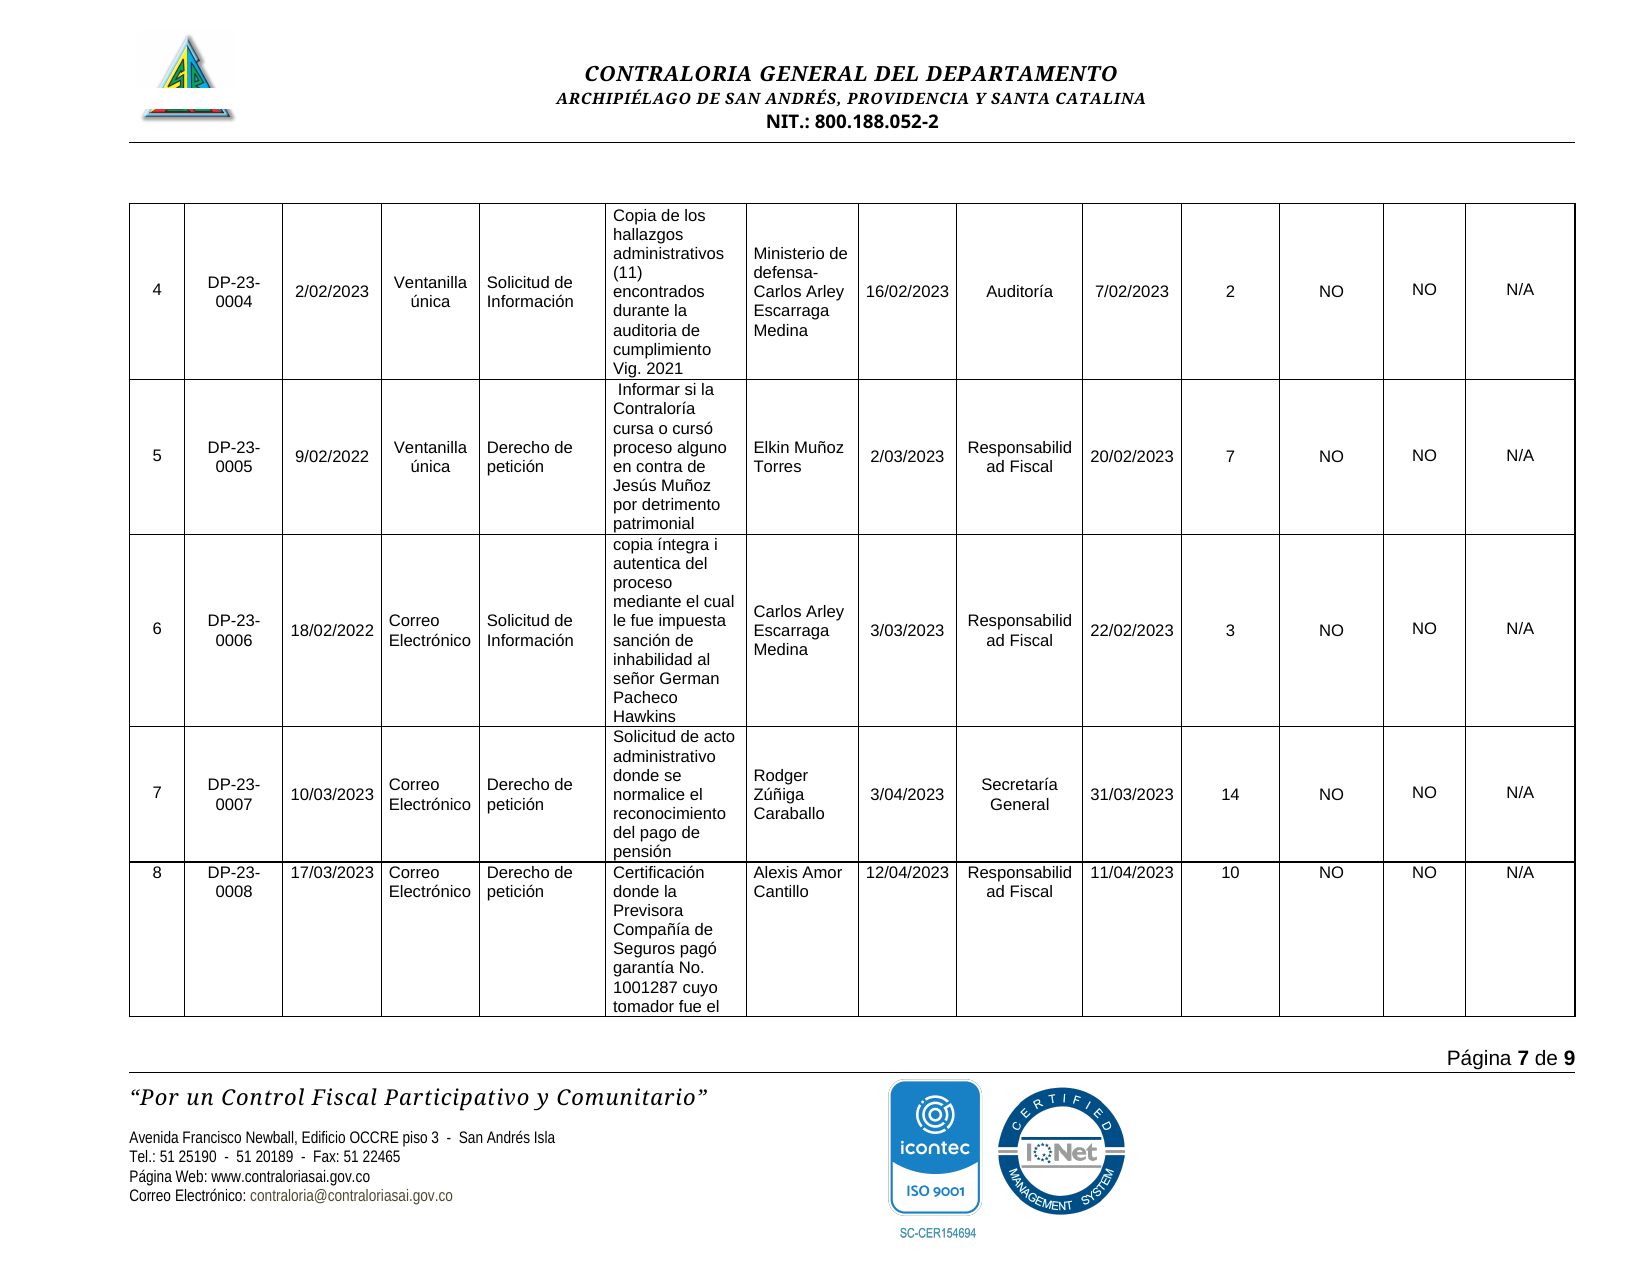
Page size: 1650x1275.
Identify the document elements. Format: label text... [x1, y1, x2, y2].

table_cell 11/04/2023 [1083, 863, 1181, 1016]
table_cell N/A [1466, 380, 1574, 533]
table_cell 5 [130, 380, 184, 533]
table_cell Copia de los hallazgos administrativos (11) encontrados durante la auditoria de cumplimiento Vig. 2021 [606, 204, 746, 379]
picture [884, 1073, 1142, 1242]
table_cell Secretaría General [957, 727, 1082, 861]
table_cell 7 [130, 727, 184, 861]
table_cell Correo Electrónico [382, 863, 479, 1016]
table_cell 4 [130, 204, 184, 379]
table_cell Rodger Zúñiga Caraballo [747, 727, 858, 861]
table_cell 7 [1182, 380, 1279, 533]
table_cell 3/04/2023 [859, 727, 956, 861]
table_cell Correo Electrónico [382, 535, 479, 726]
table_cell N/A [1466, 863, 1574, 1016]
table_cell NO [1384, 535, 1465, 726]
table_cell NO [1280, 204, 1383, 379]
table_cell 17/03/2023 [283, 863, 381, 1016]
table_cell DP-23-0004 [185, 204, 282, 379]
table_cell 8 [130, 863, 184, 1016]
table_cell NO [1384, 380, 1465, 533]
table_cell Elkin Muñoz Torres [747, 380, 858, 533]
table_cell 10 [1182, 863, 1279, 1016]
table_cell Solicitud de acto administrativo donde se normalice el reconocimiento del pago de pensión [606, 727, 746, 861]
table_cell Derecho de petición [480, 727, 605, 861]
table_cell copia íntegra i autentica del proceso mediante el cual le fue impuesta sanción de inhabilidad al señor German Pacheco Hawkins [606, 535, 746, 726]
table_cell 2 [1182, 204, 1279, 379]
table_cell Carlos Arley Escarraga Medina [747, 535, 858, 726]
table_cell NO [1280, 535, 1383, 726]
table_cell 31/03/2023 [1083, 727, 1181, 861]
table_cell DP-23-0006 [185, 535, 282, 726]
table_cell Derecho de petición [480, 380, 605, 533]
table_cell 18/02/2022 [283, 535, 381, 726]
table_cell NO [1280, 863, 1383, 1016]
table_cell Responsabilidad Fiscal [957, 535, 1082, 726]
table_cell Solicitud de Información [480, 535, 605, 726]
table_cell 12/04/2023 [859, 863, 956, 1016]
table_cell 7/02/2023 [1083, 204, 1181, 379]
table_cell 3 [1182, 535, 1279, 726]
table_cell DP-23-0005 [185, 380, 282, 533]
table_cell DP-23-0007 [185, 727, 282, 861]
picture [137, 30, 237, 88]
table_cell NO [1384, 727, 1465, 861]
table_cell N/A [1466, 727, 1574, 861]
table_cell NO [1384, 863, 1465, 1016]
table_cell Alexis Amor Cantillo [747, 863, 858, 1016]
table_cell Correo Electrónico [382, 727, 479, 861]
table_cell Certificación donde la Previsora Compañía de Seguros pagó garantía No. 1001287 cuyo tomador fue el Municipio de Providencia [606, 863, 746, 1016]
picture [137, 109, 237, 124]
table_cell NO [1280, 380, 1383, 533]
table_cell Derecho de petición [480, 863, 605, 1016]
table_cell N/A [1466, 535, 1574, 726]
table_cell 16/02/2023 [859, 204, 956, 379]
table_cell Responsabilidad Fiscal [957, 380, 1082, 533]
table_cell Responsabilidad Fiscal [957, 863, 1082, 1016]
table_cell NO [1384, 204, 1465, 379]
table_cell 2/02/2023 [283, 204, 381, 379]
table_cell N/A [1466, 204, 1574, 379]
table_cell Ventanilla única [382, 380, 479, 533]
table_cell Ventanilla única [382, 204, 479, 379]
table_cell 22/02/2023 [1083, 535, 1181, 726]
table_cell Ministerio de defensa- Carlos Arley Escarraga Medina [747, 204, 858, 379]
table_cell 9/02/2022 [283, 380, 381, 533]
table_cell Informar si la Contraloría cursa o cursó proceso alguno en contra de Jesús Muñoz por detrimento patrimonial [606, 380, 746, 533]
table_cell 10/03/2023 [283, 727, 381, 861]
picture [191, 64, 203, 88]
table_cell 20/02/2023 [1083, 380, 1181, 533]
table_cell 6 [130, 535, 184, 726]
table_cell 3/03/2023 [859, 535, 956, 726]
table_cell 2/03/2023 [859, 380, 956, 533]
table_cell NO [1280, 727, 1383, 861]
table_cell Auditoría [957, 204, 1082, 379]
table_cell 14 [1182, 727, 1279, 861]
table_cell DP-23-0008 [185, 863, 282, 1016]
table_cell Solicitud de Información [480, 204, 605, 379]
